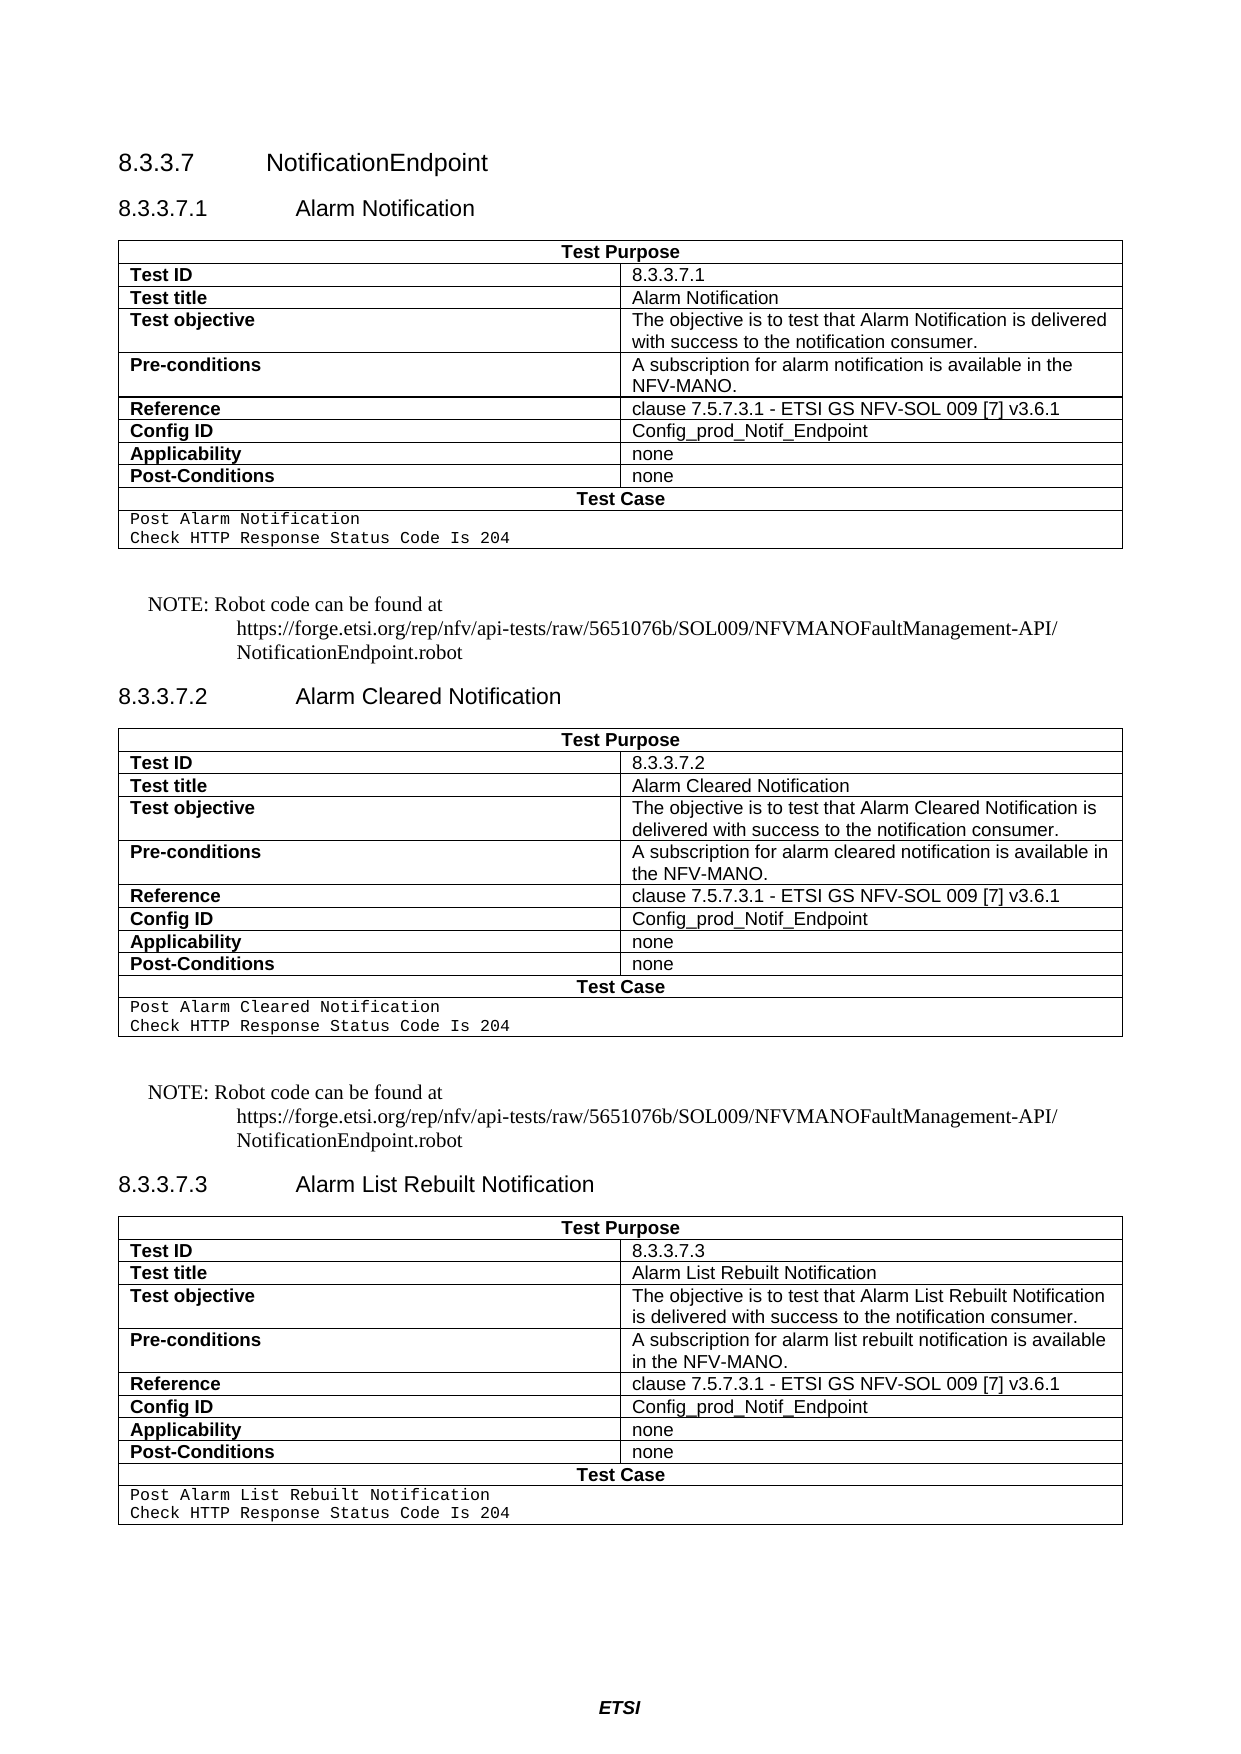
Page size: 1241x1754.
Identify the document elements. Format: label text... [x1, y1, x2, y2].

text NOTE: Robot code can be found at https://forge.etsi.org/rep/nfv/api-tests/raw/5651076b/SOL009/NFVMANOFaultManagement-API/NotificationEndpoint.robot [148, 592, 1122, 664]
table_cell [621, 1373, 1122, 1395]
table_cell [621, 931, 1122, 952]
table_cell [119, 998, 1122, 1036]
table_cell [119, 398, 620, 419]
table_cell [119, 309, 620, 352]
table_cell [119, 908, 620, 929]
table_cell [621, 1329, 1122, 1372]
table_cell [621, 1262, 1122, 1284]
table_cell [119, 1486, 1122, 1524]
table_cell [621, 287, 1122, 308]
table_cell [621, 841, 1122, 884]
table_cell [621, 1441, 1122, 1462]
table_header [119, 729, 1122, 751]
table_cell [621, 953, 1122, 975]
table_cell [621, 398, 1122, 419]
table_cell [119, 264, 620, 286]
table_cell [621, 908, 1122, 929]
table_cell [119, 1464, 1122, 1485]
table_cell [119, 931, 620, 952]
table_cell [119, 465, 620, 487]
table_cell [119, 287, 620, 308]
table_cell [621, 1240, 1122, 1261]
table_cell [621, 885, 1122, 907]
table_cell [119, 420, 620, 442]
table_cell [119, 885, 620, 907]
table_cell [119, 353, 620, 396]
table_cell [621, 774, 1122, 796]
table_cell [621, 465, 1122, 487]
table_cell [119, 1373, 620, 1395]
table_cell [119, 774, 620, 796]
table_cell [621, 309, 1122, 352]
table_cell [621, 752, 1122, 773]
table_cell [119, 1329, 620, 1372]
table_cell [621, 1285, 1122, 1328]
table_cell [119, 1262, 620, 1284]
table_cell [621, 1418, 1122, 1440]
subtitle 8.3.3.7.2 Alarm Cleared Notification [118, 683, 1122, 709]
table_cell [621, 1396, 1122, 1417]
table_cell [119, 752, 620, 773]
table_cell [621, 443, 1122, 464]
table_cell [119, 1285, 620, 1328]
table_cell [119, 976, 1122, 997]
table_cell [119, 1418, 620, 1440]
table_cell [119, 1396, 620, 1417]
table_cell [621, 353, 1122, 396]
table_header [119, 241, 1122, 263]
subtitle 8.3.3.7 NotificationEndpoint [118, 148, 1122, 176]
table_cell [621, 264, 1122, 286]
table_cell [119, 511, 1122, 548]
subtitle 8.3.3.7.3 Alarm List Rebuilt Notification [118, 1171, 1122, 1197]
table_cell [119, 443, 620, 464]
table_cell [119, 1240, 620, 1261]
text NOTE: Robot code can be found at https://forge.etsi.org/rep/nfv/api-tests/raw/5651076b/SOL009/NFVMANOFaultManagement-API/NotificationEndpoint.robot [148, 1080, 1122, 1152]
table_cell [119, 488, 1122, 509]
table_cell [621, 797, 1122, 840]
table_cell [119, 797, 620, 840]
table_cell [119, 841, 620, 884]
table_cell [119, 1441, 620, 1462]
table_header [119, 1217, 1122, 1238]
subtitle 8.3.3.7.1 Alarm Notification [118, 195, 1122, 222]
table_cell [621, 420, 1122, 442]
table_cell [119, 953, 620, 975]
